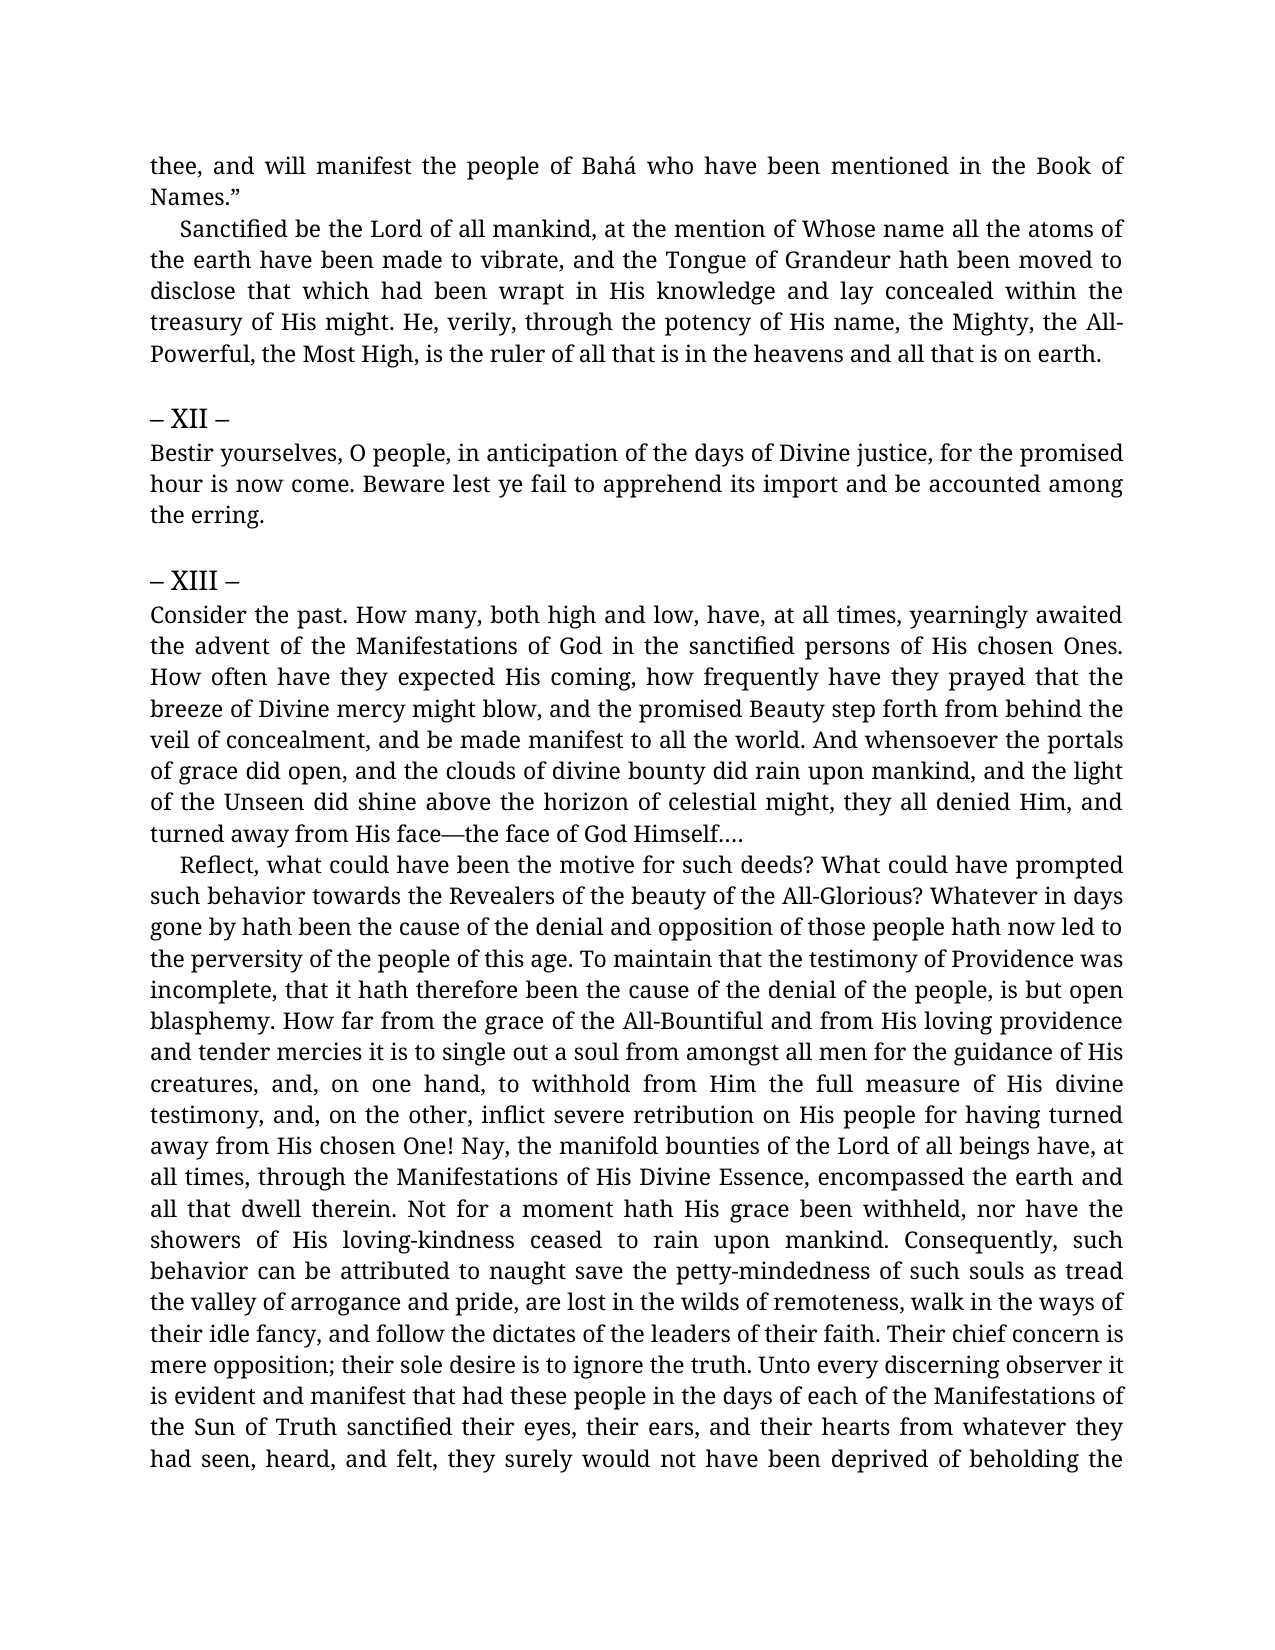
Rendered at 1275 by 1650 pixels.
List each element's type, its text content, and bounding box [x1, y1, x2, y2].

text Bestir yourselves, O people, in anticipation of the days of Divine justice, for the promised hour is now come. Beware lest ye fail to apprehend its import and be accounted among the erring. [150, 437, 1125, 531]
text Consider the past. How many, both high and low, have, at all times, yearningly awaited the advent of the Manifestations of God in the sanctified persons of His chosen Ones. How often have they expected His coming, how frequently have they prayed that the breeze of Divine mercy might blow, and the promised Beauty step forth from behind the veil of concealment, and be made manifest to all the world. And whensoever the portals of grace did open, and the clouds of divine bounty did rain upon mankind, and the light of the Unseen did shine above the horizon of celestial might, they all denied Him, and turned away from His face—the face of God Himself.… [150, 599, 1125, 849]
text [150, 849, 1125, 1474]
text Sanctified be the Lord of all mankind, at the mention of Whose name all the atoms of the earth have been made to vibrate, and the Tongue of Grandeur hath been moved to disclose that which had been wrapt in His knowledge and lay concealed within the treasury of His might. He, verily, through the potency of His name, the Mighty, the All-Powerful, the Most High, is the ruler of all that is in the heavens and all that is on earth. [150, 212, 1125, 369]
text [150, 150, 1125, 212]
